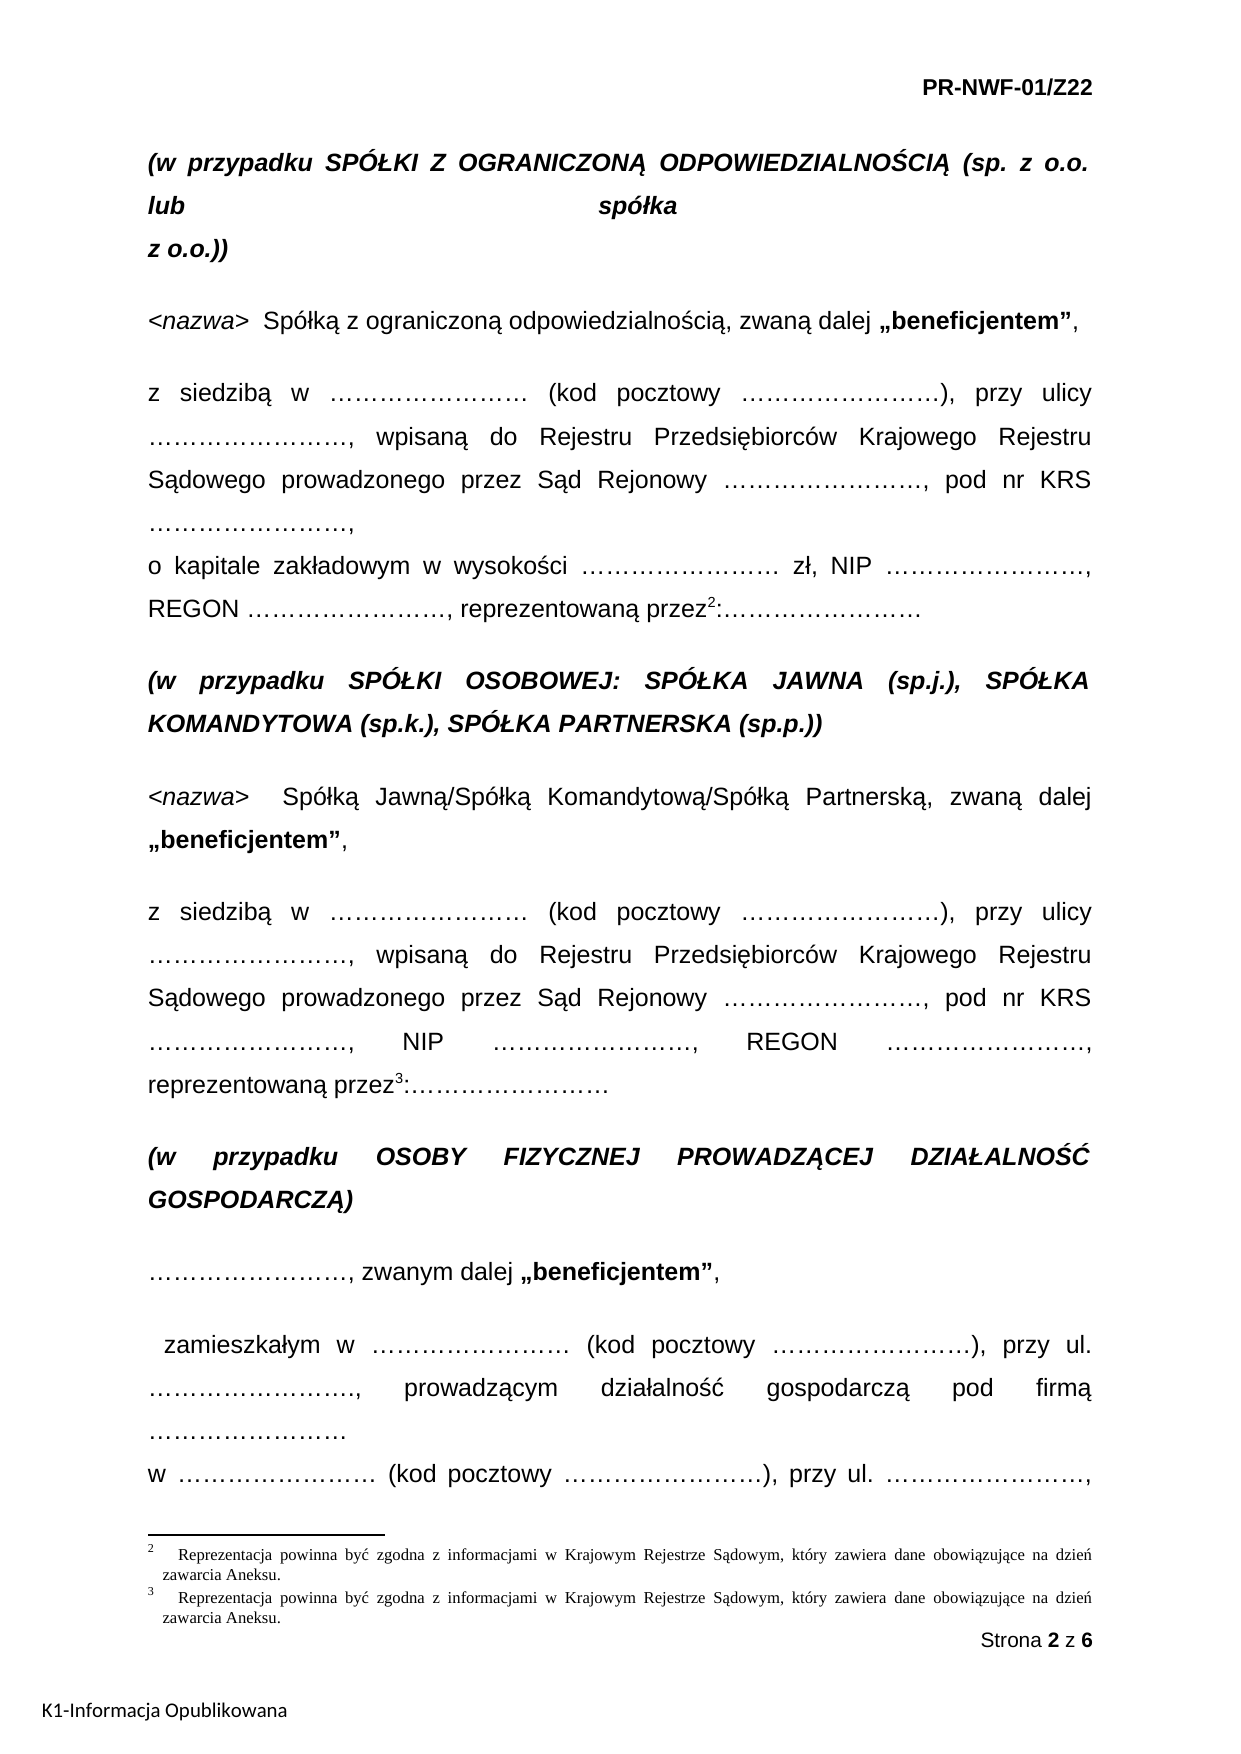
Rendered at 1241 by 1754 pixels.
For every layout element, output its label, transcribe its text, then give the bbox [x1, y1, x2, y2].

text ……………………, zwanym dalej „beneficjentem”, [148, 1257, 1093, 1286]
text z siedzibą w …………………… (kod pocztowy ……………………), przy ulicy ……………………, wpisaną do Rejestru Przedsiębiorców Krajowego Rejestru Sądowego prowadzonego przez Sąd Rejonowy ……………………, pod nr KRS ……………………, o kapitale zakładowym w wysokości …………………… zł, NIP ……………………, REGON ……………………, reprezentowaną przez:…………………… [148, 378, 1093, 623]
text (w przypadku SPÓŁKI OSOBOWEJ: SPÓŁKA JAWNA (sp.j.), SPÓŁKA KOMANDYTOWA (sp.k.), SPÓŁKA PARTNERSKA (sp.p.)) [148, 666, 1093, 738]
text <nazwa> Spółką Jawną/Spółką Komandytową/Spółką Partnerską, zwaną dalej „beneficjentem”, [148, 782, 1093, 854]
text (w przypadku SPÓŁKI Z OGRANICZONĄ ODPOWIEDZIALNOŚCIĄ (sp. z o.o. lub spółka z o.o.)) [148, 148, 1093, 263]
text <nazwa> Spółką z ograniczoną odpowiedzialnością, zwaną dalej „beneficjentem”, [148, 306, 1093, 335]
text z siedzibą w …………………… (kod pocztowy ……………………), przy ulicy ……………………, wpisaną do Rejestru Przedsiębiorców Krajowego Rejestru Sądowego prowadzonego przez Sąd Rejonowy ……………………, pod nr KRS ……………………, NIP ……………………, REGON ……………………, reprezentowaną przez:…………………… [148, 897, 1093, 1098]
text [148, 1330, 1093, 1488]
text (w przypadku OSOBY FIZYCZNEJ PROWADZĄCEJ DZIAŁALNOŚĆ GOSPODARCZĄ) [148, 1142, 1093, 1214]
